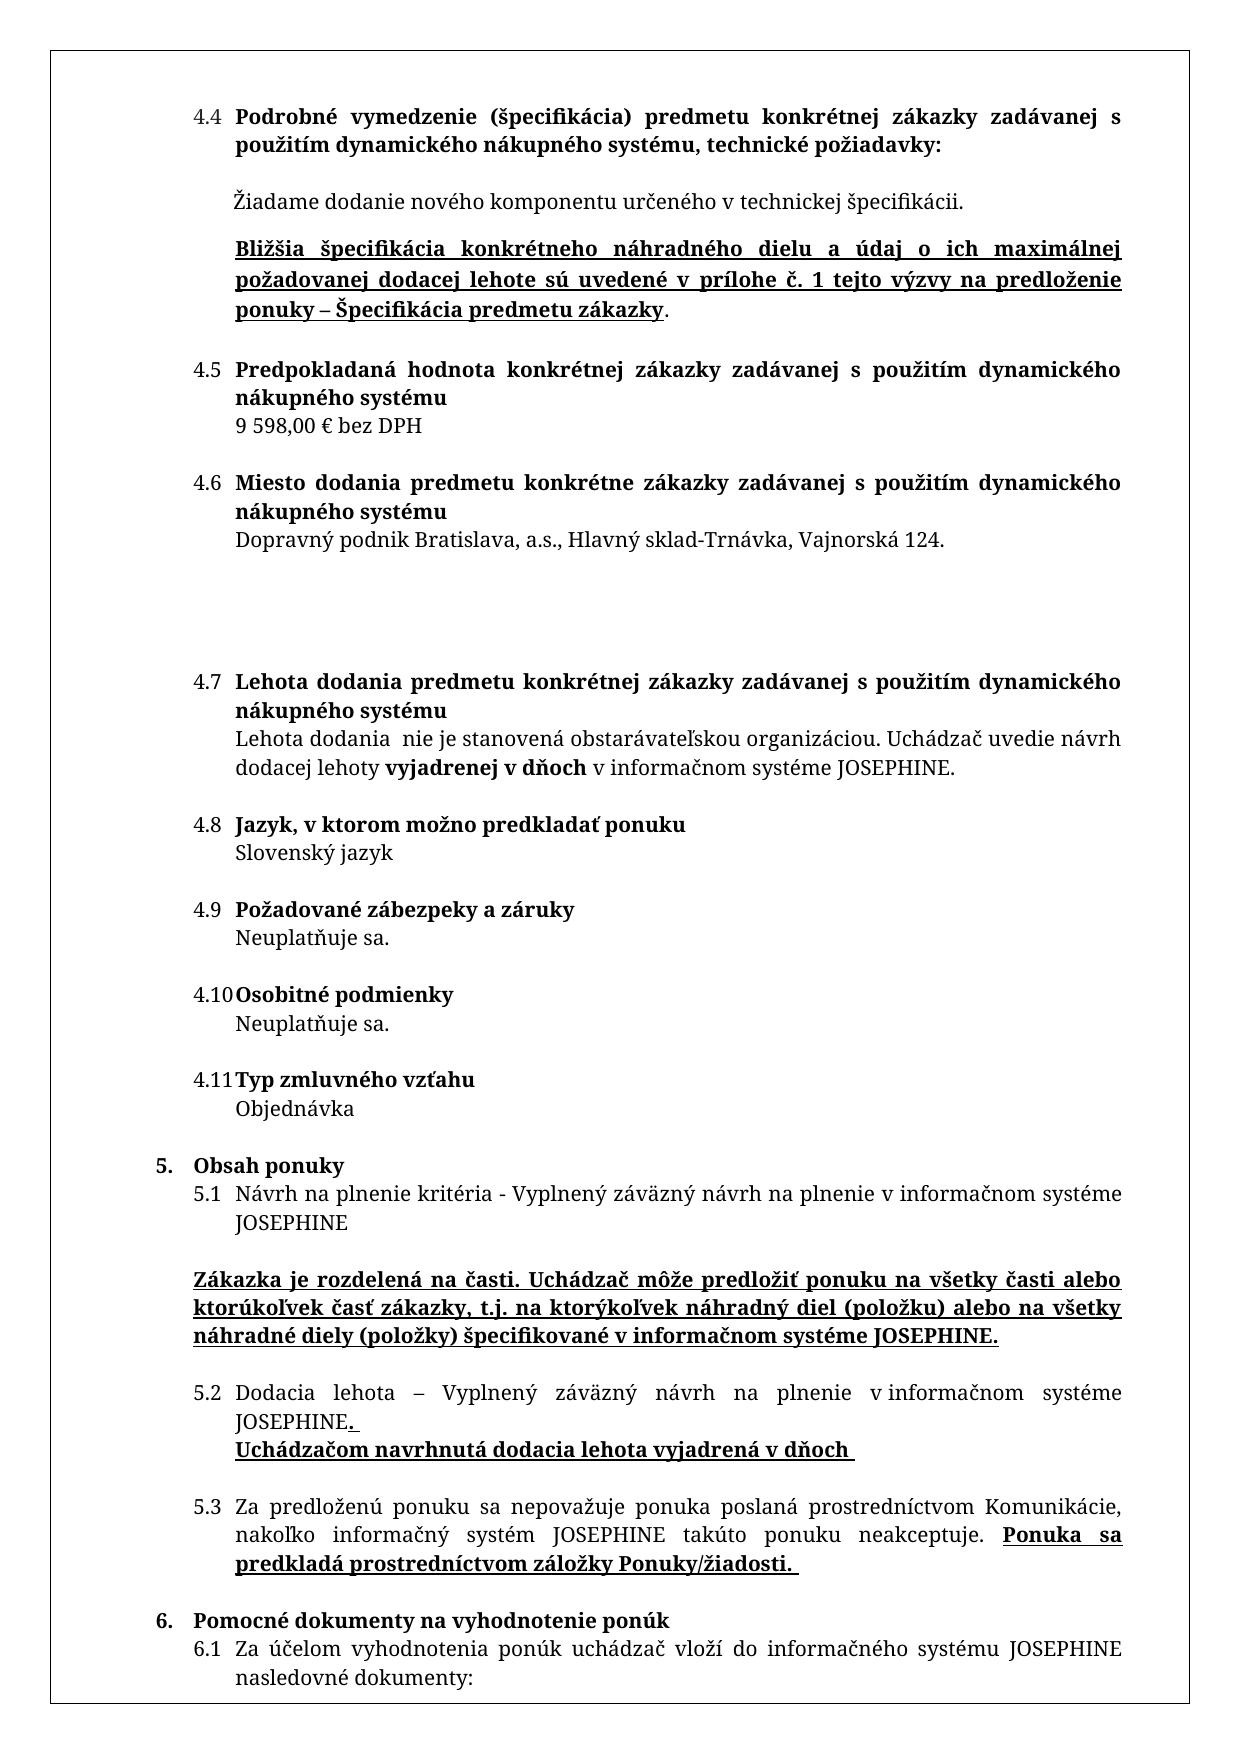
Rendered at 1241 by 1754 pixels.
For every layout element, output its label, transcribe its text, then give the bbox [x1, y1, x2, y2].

list Neuplatňuje sa. [193, 1009, 1122, 1037]
list Lehota dodania predmetu konkrétnej zákazky zadávanej s použitím dynamického nákupného systému [193, 667, 1122, 724]
list Pomocné dokumenty na vyhodnotenie ponúk [156, 1606, 1122, 1634]
list 9 598,00 € bez DPH [235, 412, 1122, 440]
list Požadované zábezpeky a záruky [193, 895, 1122, 923]
list Podrobné vymedzenie (špecifikácia) predmetu konkrétnej zákazky zadávanej s použitím dynamického nákupného systému, technické požiadavky: [193, 102, 1122, 159]
list Objednávka [235, 1094, 1122, 1122]
text Žiadame dodanie nového komponentu určeného v technickej špecifikácii. [118, 187, 1122, 216]
list Typ zmluvného vzťahu [193, 1066, 1122, 1094]
list Zákazka je rozdelená na časti. Uchádzač môže predložiť ponuku na všetky časti alebo ktorúkoľvek časť zákazky, t.j. na ktorýkoľvek náhradný diel (položku) alebo na všetky náhradné diely (položky) špecifikované v informačnom systéme JOSEPHINE. [193, 1290, 1122, 1317]
list Bližšia špecifikácia konkrétneho náhradného dielu a údaj o ich maximálnej požadovanej dodacej lehote sú uvedené v prílohe č. 1 tejto výzvy na predloženie ponuky – Špecifikácia predmetu zákazky. [235, 260, 1122, 289]
list Jazyk, v ktorom možno predkladať ponuku [193, 810, 1122, 838]
list Slovenský jazyk [235, 838, 1122, 867]
list Návrh na plnenie kritéria - Vyplnený záväzný návrh na plnenie v informačnom systéme JOSEPHINE [193, 1179, 1122, 1236]
list Dodacia lehota – Vyplnený záväzný návrh na plnenie v informačnom systéme JOSEPHINE. [193, 1378, 1122, 1435]
list Zákazka je rozdelená na časti. Uchádzač môže predložiť ponuku na všetky časti alebo ktorúkoľvek časť zákazky, t.j. na ktorýkoľvek náhradný diel (položku) alebo na všetky náhradné diely (položky) špecifikované v informačnom systéme JOSEPHINE. [193, 1319, 1122, 1350]
list Osobitné podmienky [193, 980, 1122, 1009]
list Miesto dodania predmetu konkrétne zákazky zadávanej s použitím dynamického nákupného systému [193, 468, 1122, 525]
list Bližšia špecifikácia konkrétneho náhradného dielu a údaj o ich maximálnej požadovanej dodacej lehote sú uvedené v prílohe č. 1 tejto výzvy na predloženie ponuky – Špecifikácia predmetu zákazky. [235, 291, 1122, 324]
list Dopravný podnik Bratislava, a.s., Hlavný sklad-Trnávka, Vajnorská 124. [235, 525, 1122, 554]
list Neuplatňuje sa. [235, 923, 1122, 952]
list Bližšia špecifikácia konkrétneho náhradného dielu a údaj o ich maximálnej požadovanej dodacej lehote sú uvedené v prílohe č. 1 tejto výzvy na predloženie ponuky – Špecifikácia predmetu zákazky. [235, 234, 1122, 258]
list Uchádzačom navrhnutá dodacia lehota vyjadrená v dňoch [235, 1435, 1122, 1464]
list Obsah ponuky [156, 1151, 1122, 1179]
list Predpokladaná hodnota konkrétnej zákazky zadávanej s použitím dynamického nákupného systému [193, 355, 1122, 412]
list Zákazka je rozdelená na časti. Uchádzač môže predložiť ponuku na všetky časti alebo ktorúkoľvek časť zákazky, t.j. na ktorýkoľvek náhradný diel (položku) alebo na všetky náhradné diely (položky) špecifikované v informačnom systéme JOSEPHINE. [193, 1265, 1122, 1289]
list Za účelom vyhodnotenia ponúk uchádzač vloží do informačného systému JOSEPHINE nasledovné dokumenty: [193, 1634, 1122, 1691]
list Lehota dodania nie je stanovená obstarávateľskou organizáciou. Uchádzač uvedie návrh dodacej lehoty vyjadrenej v dňoch v informačnom systéme JOSEPHINE. [235, 724, 1122, 781]
list Za predloženú ponuku sa nepovažuje ponuka poslaná prostredníctvom Komunikácie, nakoľko informačný systém JOSEPHINE takúto ponuku neakceptuje. Ponuka sa predkladá prostredníctvom záložky Ponuky/žiadosti. [193, 1492, 1122, 1577]
